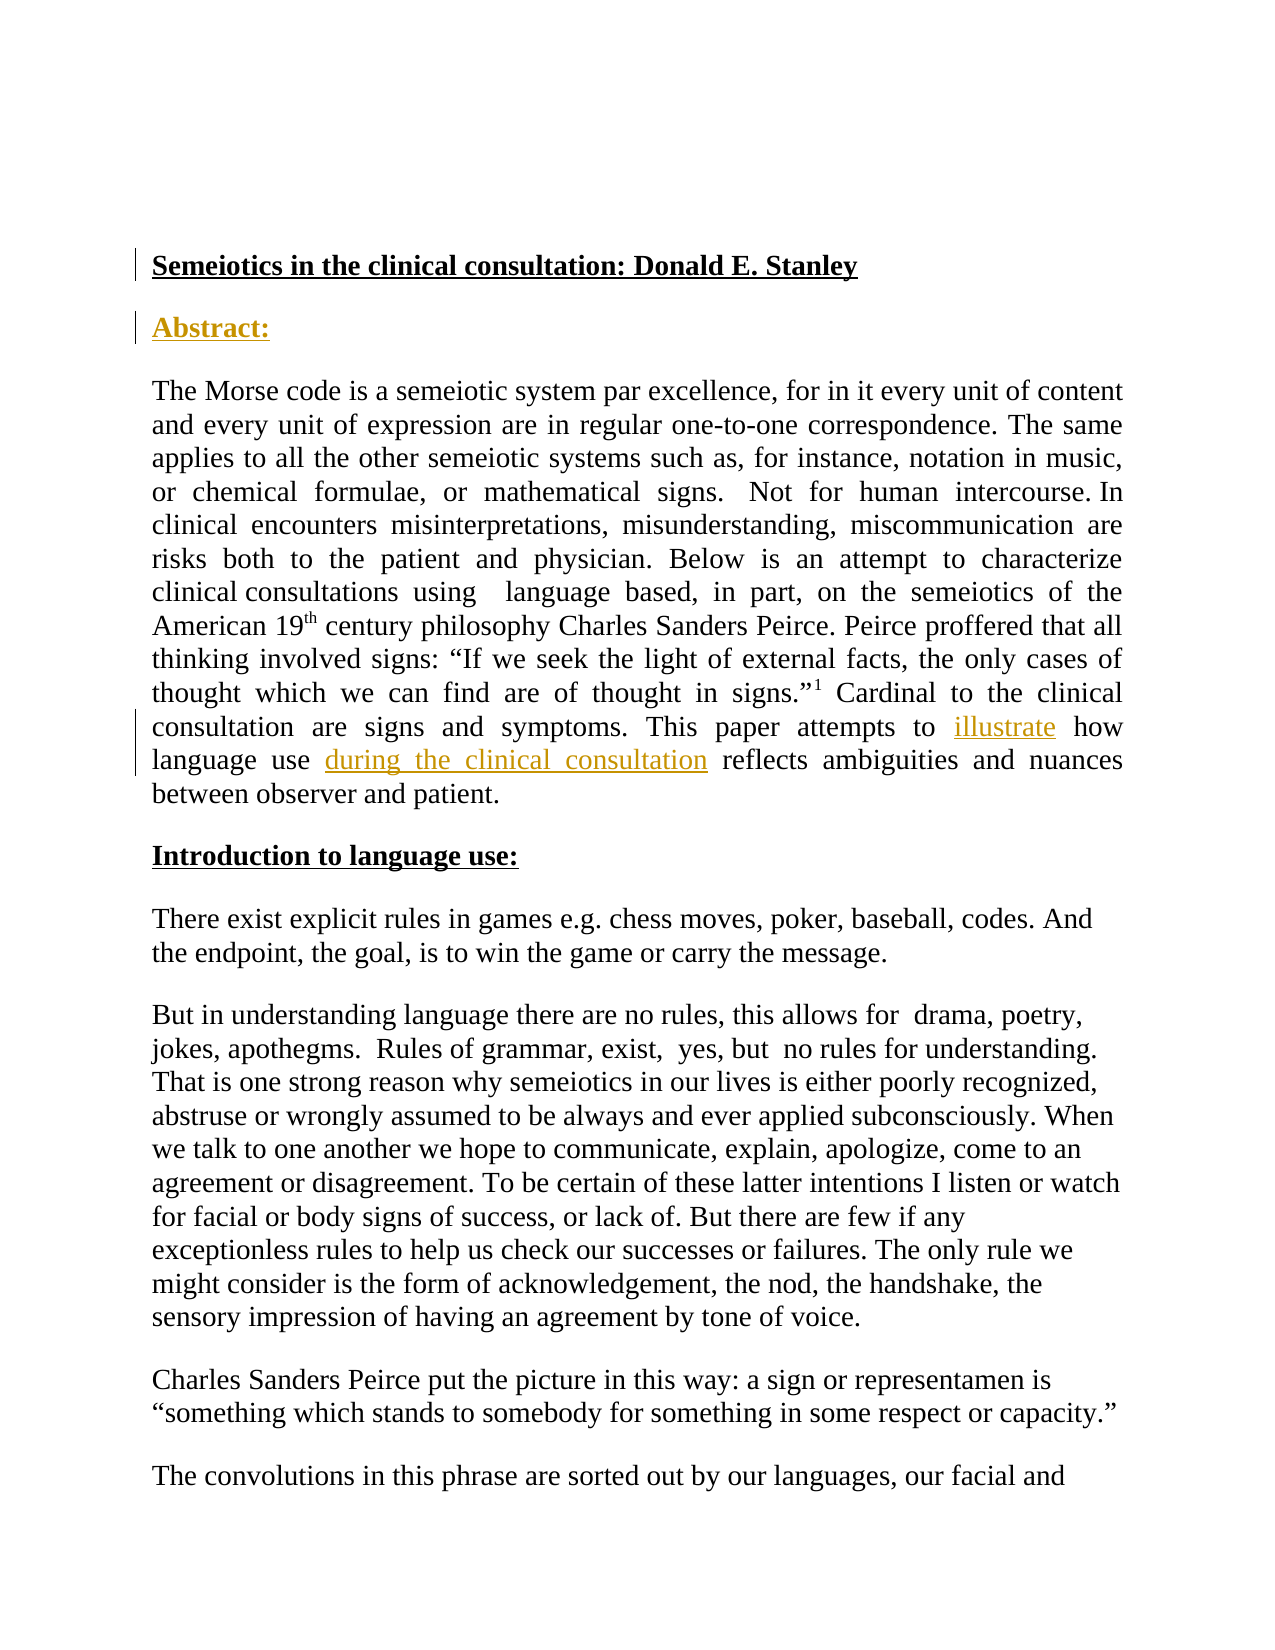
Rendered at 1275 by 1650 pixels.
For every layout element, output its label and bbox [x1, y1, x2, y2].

table_header [150, 184, 1125, 1493]
